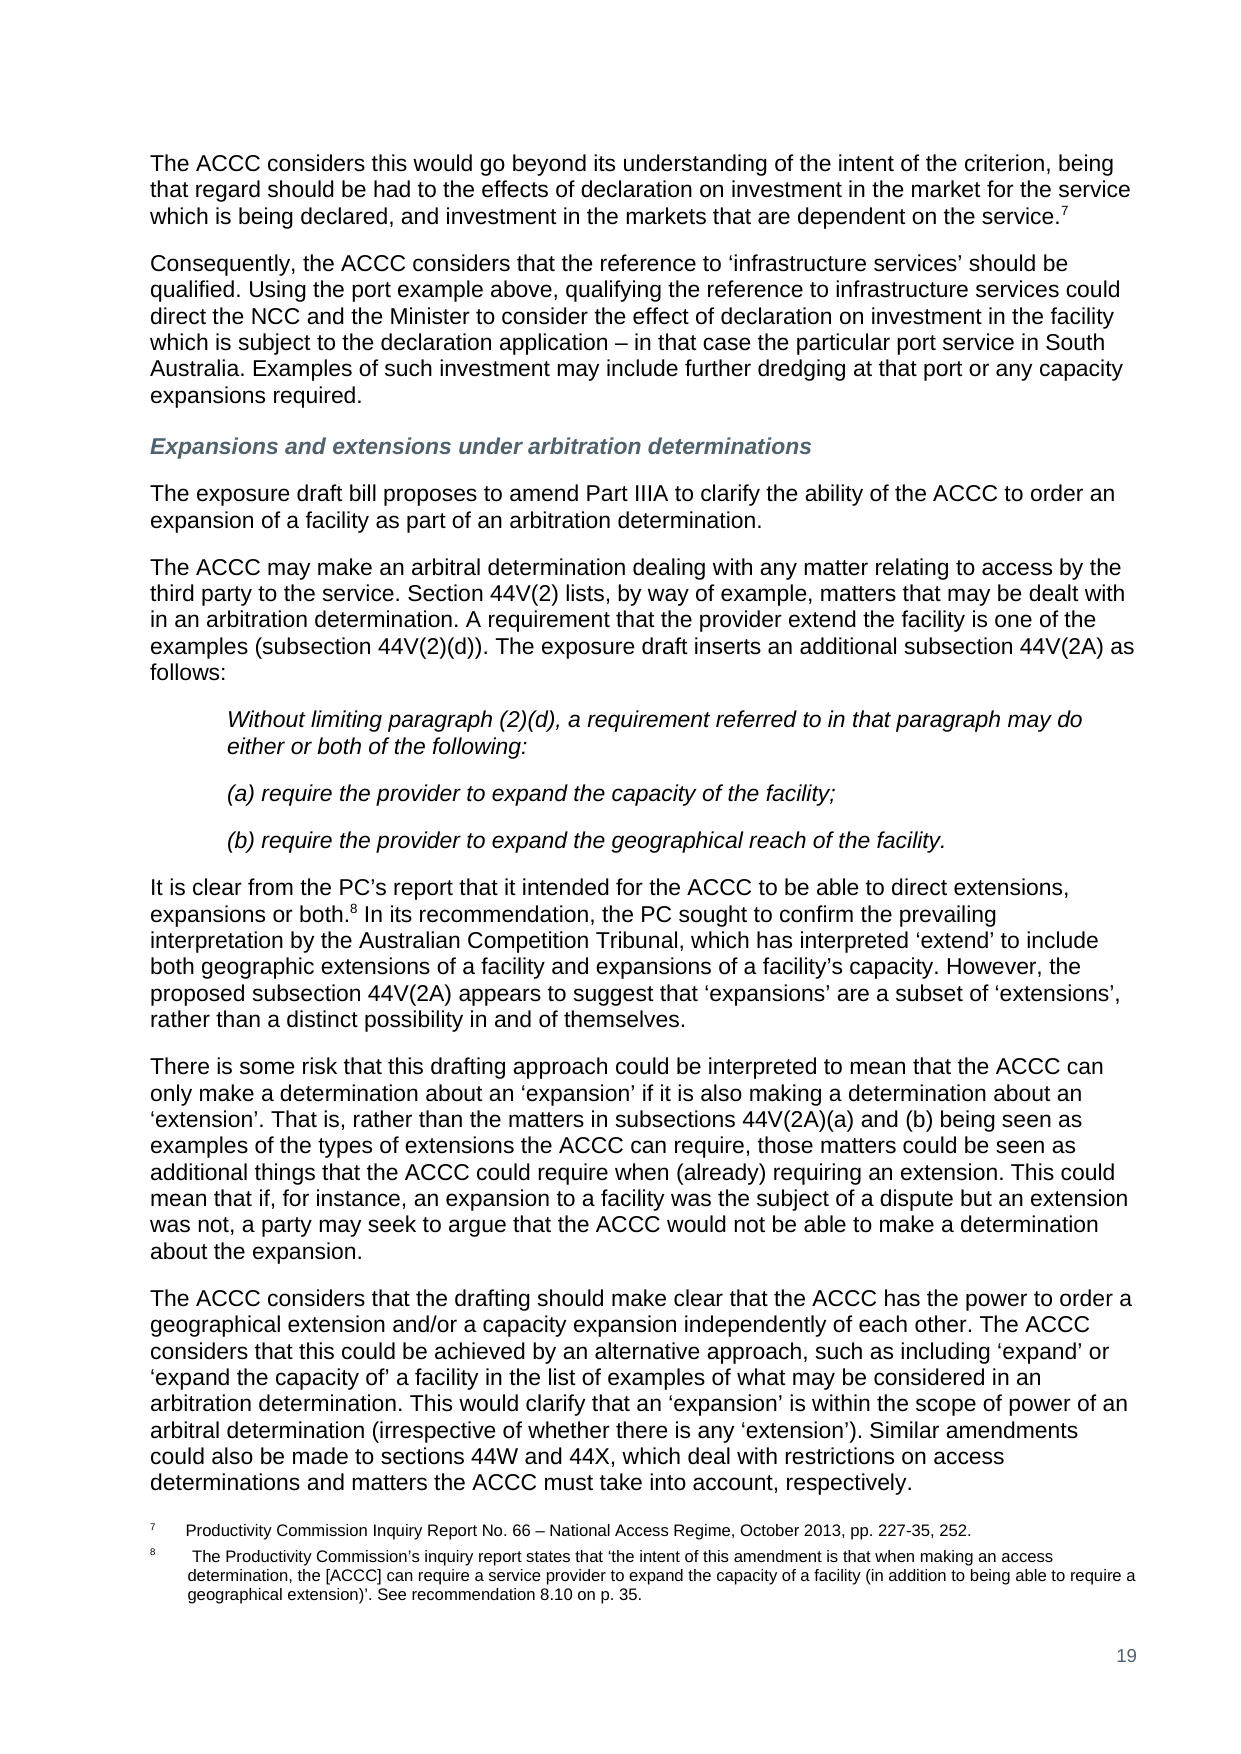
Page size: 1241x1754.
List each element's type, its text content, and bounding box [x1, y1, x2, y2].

text Without limiting paragraph (2)(d), a requirement referred to in that paragraph may do either or both of the following: [227, 706, 1137, 759]
text It is clear from the PC’s report that it intended for the ACCC to be able to direct extensions, expansions or both. In its recommendation, the PC sought to confirm the prevailing interpretation by the Australian Competition Tribunal, which has interpreted ‘extend’ to include both geographic extensions of a facility and expansions of a facility’s capacity. However, the proposed subsection 44V(2A) appears to suggest that ‘expansions’ are a subset of ‘extensions’, rather than a distinct possibility in and of themselves. [150, 874, 1137, 1032]
text There is some risk that this drafting approach could be interpreted to mean that the ACCC can only make a determination about an ‘expansion’ if it is also making a determination about an ‘extension’. That is, rather than the matters in subsections 44V(2A)(a) and (b) being seen as examples of the types of extensions the ACCC can require, those matters could be seen as additional things that the ACCC could require when (already) requiring an extension. This could mean that if, for instance, an expansion to a facility was the subject of a dispute but an extension was not, a party may seek to argue that the ACCC would not be able to make a determination about the expansion. [150, 1053, 1137, 1264]
text The ACCC may make an arbitral determination dealing with any matter relating to access by the third party to the service. Section 44V(2) lists, by way of example, matters that may be dealt with in an arbitration determination. A requirement that the provider extend the facility is one of the examples (subsection 44V(2)(d)). The exposure draft inserts an additional subsection 44V(2A) as follows: [150, 554, 1137, 686]
text The ACCC considers that the drafting should make clear that the ACCC has the power to order a geographical extension and/or a capacity expansion independently of each other. The ACCC considers that this could be achieved by an alternative approach, such as including ‘expand’ or ‘expand the capacity of’ a facility in the list of examples of what may be considered in an arbitration determination. This would clarify that an ‘expansion’ is within the scope of power of an arbitral determination (irrespective of whether there is any ‘extension’). Similar amendments could also be made to sections 44W and 44X, which deal with restrictions on access determinations and matters the ACCC must take into account, respectively. [150, 1285, 1137, 1496]
text (b) require the provider to expand the geographical reach of the facility. [227, 827, 1137, 853]
text The exposure draft bill proposes to amend Part IIIA to clarify the ability of the ACCC to order an expansion of a facility as part of an arbitration determination. [150, 480, 1137, 533]
text (a) require the provider to expand the capacity of the facility; [227, 780, 1137, 806]
subtitle Expansions and extensions under arbitration determinations [150, 433, 1137, 459]
text The ACCC considers this would go beyond its understanding of the intent of the criterion, being that regard should be had to the effects of declaration on investment in the market for the service which is being declared, and investment in the markets that are dependent on the service. [150, 150, 1137, 229]
text Consequently, the ACCC considers that the reference to ‘infrastructure services’ should be qualified. Using the port example above, qualifying the reference to infrastructure services could direct the NCC and the Minister to consider the effect of declaration on investment in the facility which is subject to the declaration application – in that case the particular port service in South Australia. Examples of such investment may include further dredging at that port or any capacity expansions required. [150, 250, 1137, 408]
